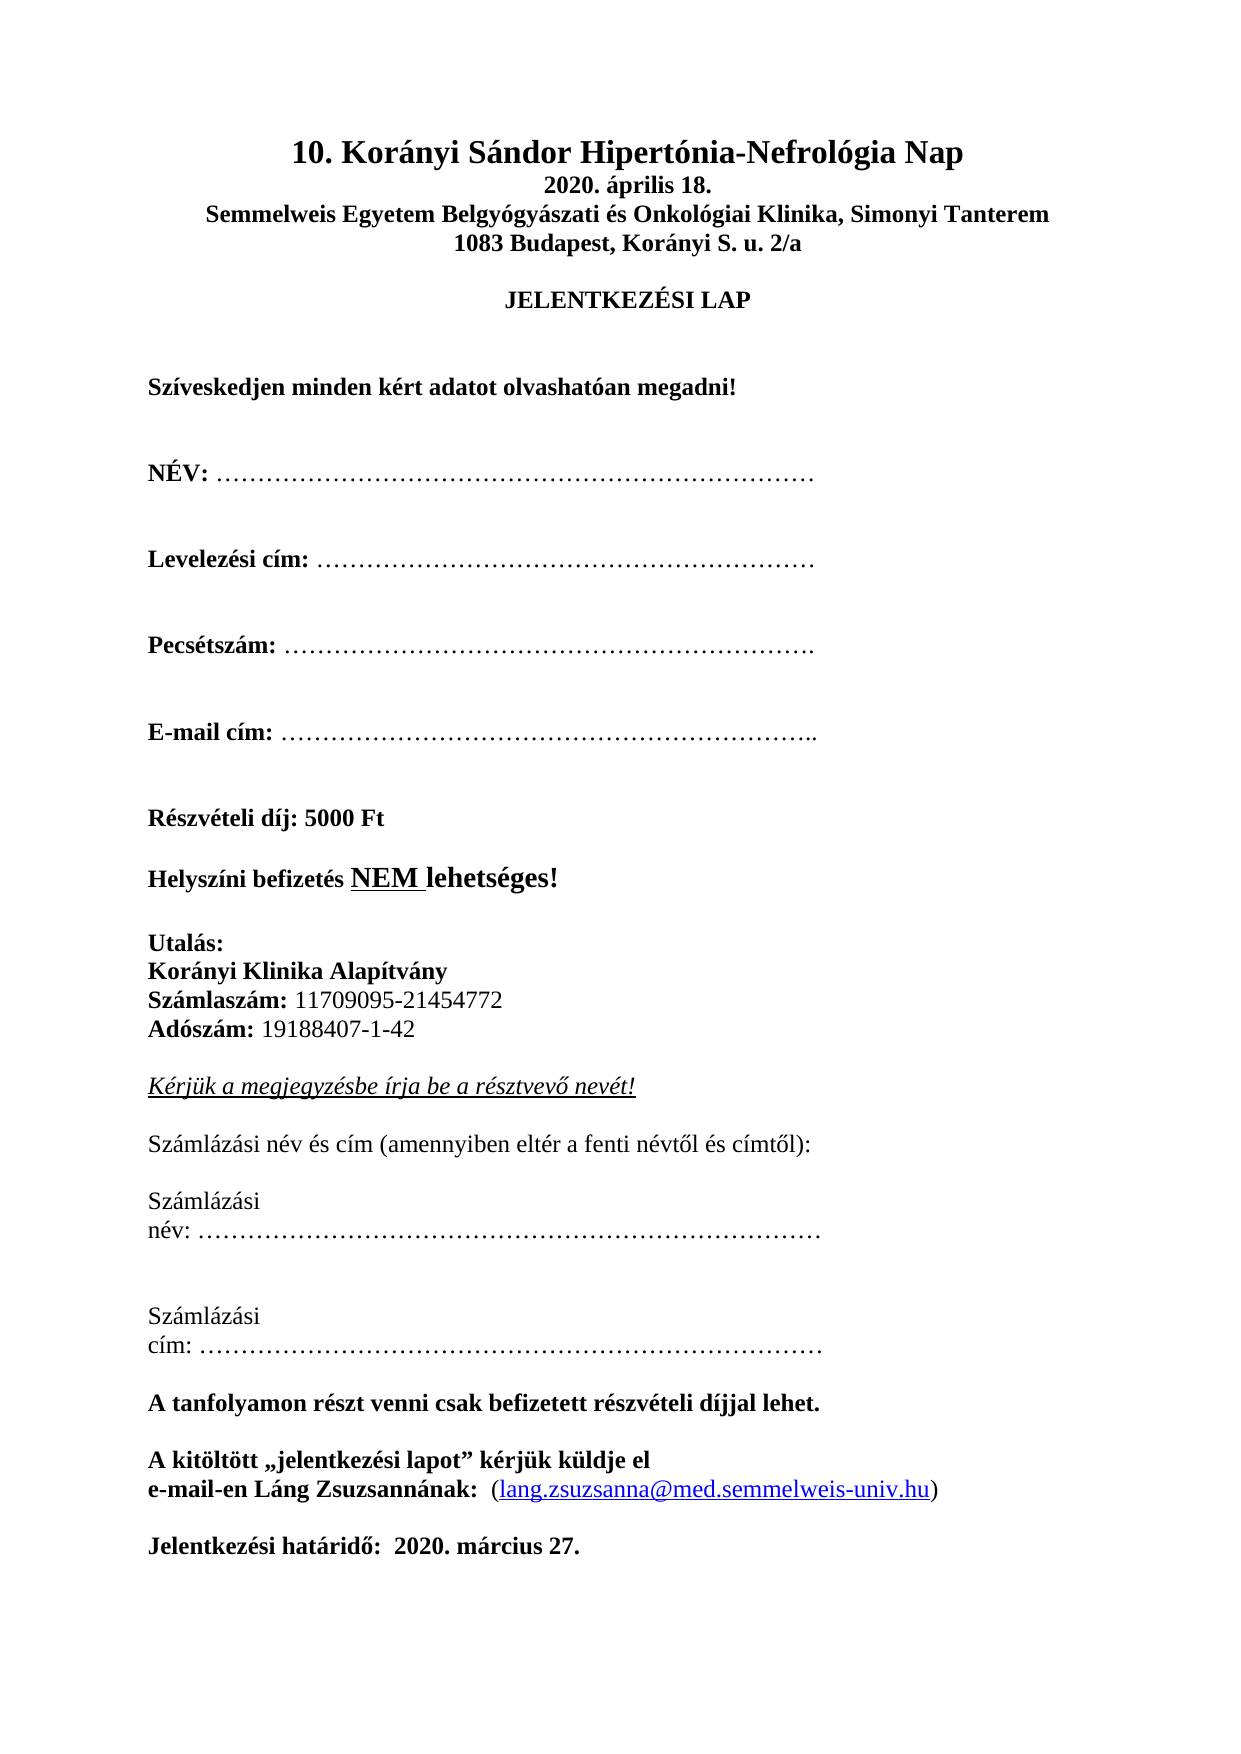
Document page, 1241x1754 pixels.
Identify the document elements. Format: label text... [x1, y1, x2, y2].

text Számlázási [148, 1301, 1107, 1330]
text Korányi Klinika Alapítvány [148, 956, 1107, 985]
text JELENTKEZÉSI LAP [148, 286, 1107, 314]
text Számlázási [148, 1186, 1107, 1215]
text NÉV: ……………………………………………………………… [148, 458, 1107, 487]
text Pecsétszám: ………………………………………………………. [148, 631, 1107, 659]
text Részvételi díj: 5000 Ft [148, 803, 1107, 832]
text Helyszíni befizetés NEM lehetséges! [148, 861, 1107, 894]
text 2020. április 18. [148, 171, 1107, 199]
text Kérjük a megjegyzésbe írja be a résztvevő nevét! [148, 1071, 1107, 1100]
text 1083 Budapest, Korányi S. u. 2/a [148, 228, 1107, 257]
text e-mail-en Láng Zsuzsannának: (lang.zsuzsanna@med.semmelweis-univ.hu) [148, 1474, 1107, 1503]
text Számlaszám: 11709095-21454772 [148, 985, 1107, 1014]
text E-mail cím: ……………………………………………………….. [148, 717, 1107, 746]
text A kitöltött „jelentkezési lapot” kérjük küldje el [148, 1445, 1107, 1474]
text Szíveskedjen minden kért adatot olvashatóan megadni! [148, 372, 1107, 401]
text Utalás: [148, 928, 1107, 956]
text Számlázási név és cím (amennyiben eltér a fenti névtől és címtől): [148, 1129, 1107, 1158]
text 10. Korányi Sándor Hipertónia-Nefrológia Nap [148, 132, 1107, 171]
text Semmelweis Egyetem Belgyógyászati és Onkológiai Klinika, Simonyi Tanterem [148, 199, 1107, 228]
text A tanfolyamon részt venni csak befizetett részvételi díjjal lehet. [148, 1388, 1107, 1416]
text cím: ………………………………………………………………… [148, 1330, 1107, 1359]
text Adószám: 19188407-1-42 [148, 1014, 1107, 1043]
text Levelezési cím: …………………………………………………… [148, 544, 1107, 573]
text név: ………………………………………………………………… [148, 1215, 1107, 1244]
text Jelentkezési határidő: 2020. március 27. [148, 1531, 1107, 1560]
